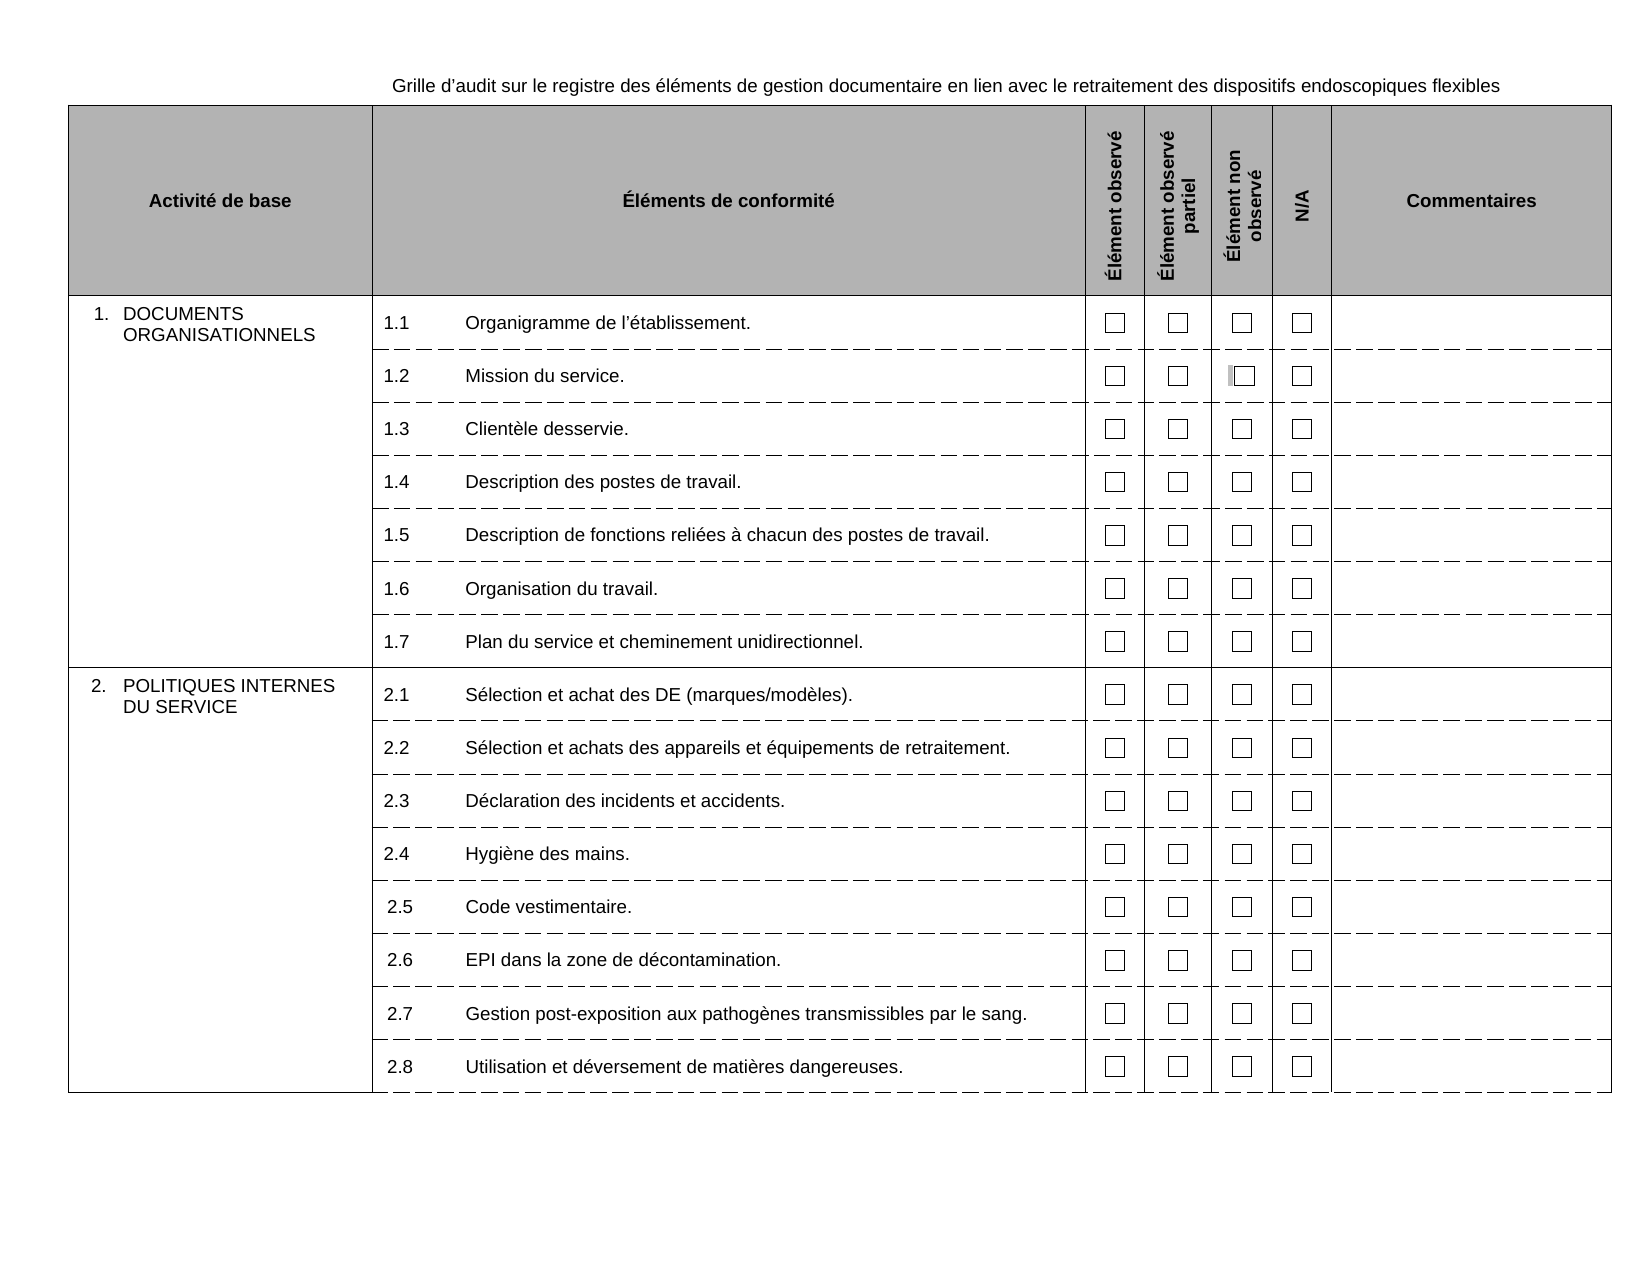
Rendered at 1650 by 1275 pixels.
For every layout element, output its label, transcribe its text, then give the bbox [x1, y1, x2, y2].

table_cell [1086, 455, 1144, 508]
table_cell [1145, 933, 1211, 986]
table_cell [1332, 986, 1611, 1039]
table_cell [1332, 774, 1611, 827]
table_header Commentaires [1332, 106, 1611, 295]
table_cell [1273, 827, 1331, 880]
table_cell [1086, 508, 1144, 561]
table_cell [1332, 455, 1611, 508]
table_cell [1086, 561, 1144, 614]
table_cell [1086, 774, 1144, 827]
table_cell [1332, 561, 1611, 614]
table_cell 2.5 Code vestimentaire. [373, 880, 1085, 933]
table_cell [1212, 349, 1272, 402]
table_cell [1212, 827, 1272, 880]
table_cell [1086, 986, 1144, 1039]
table_cell [1145, 455, 1211, 508]
table_cell [1145, 561, 1211, 614]
table_cell [1273, 508, 1331, 561]
table_cell 2.8 Utilisation et déversement de matières dangereuses. [373, 1039, 1085, 1092]
table_cell [1145, 349, 1211, 402]
table_cell [1273, 668, 1331, 720]
table_cell [1086, 296, 1144, 348]
table_cell [1273, 720, 1331, 773]
table_cell [1145, 668, 1211, 720]
table_cell [1332, 349, 1611, 402]
table_cell 1.2 Mission du service. [373, 349, 1085, 402]
table_cell [1273, 349, 1331, 402]
table_cell 2.6 EPI dans la zone de décontamination. [373, 933, 1085, 986]
table_cell [1332, 720, 1611, 773]
table_cell 1. DOCUMENTS ORGANISATIONNELS [69, 296, 372, 667]
table_cell [1273, 402, 1331, 455]
table_cell [1086, 402, 1144, 455]
table_cell [1212, 561, 1272, 614]
table_cell [1212, 880, 1272, 933]
table_cell [1332, 508, 1611, 561]
table_cell [1086, 880, 1144, 933]
table_cell [1086, 827, 1144, 880]
table_cell [1145, 720, 1211, 773]
table_cell [1086, 349, 1144, 402]
table_cell [1145, 1039, 1211, 1092]
table_cell 2.1 Sélection et achat des DE (marques/modèles). [373, 668, 1085, 720]
table_cell [1332, 296, 1611, 348]
table_cell 2.7 Gestion post-exposition aux pathogènes transmissibles par le sang. [373, 986, 1085, 1039]
table_cell [1273, 614, 1331, 667]
table_cell [1273, 561, 1331, 614]
table_cell [1332, 880, 1611, 933]
table_cell [1086, 614, 1144, 667]
table_cell 1.7 Plan du service et cheminement unidirectionnel. [373, 614, 1085, 667]
table_cell [1212, 1039, 1272, 1092]
table_cell 2. POLITIQUES INTERNES DU SERVICE [69, 668, 372, 1092]
table_cell [1086, 720, 1144, 773]
table_cell 1.6 Organisation du travail. [373, 561, 1085, 614]
table_cell 1.3 Clientèle desservie. [373, 402, 1085, 455]
table_cell [1332, 614, 1611, 667]
table_cell [1212, 508, 1272, 561]
table_cell [1332, 827, 1611, 880]
table_cell [1273, 774, 1331, 827]
table_header Éléments de conformité [373, 106, 1085, 295]
table_cell [1212, 774, 1272, 827]
table_cell [1273, 933, 1331, 986]
table_header Élément observé [1086, 106, 1144, 295]
table_cell [1086, 1039, 1144, 1092]
table_header Élément non observé [1212, 106, 1272, 295]
table_cell [1212, 455, 1272, 508]
table_cell [1332, 402, 1611, 455]
table_cell [1212, 296, 1272, 348]
table_cell 1.1 Organigramme de l’établissement. [373, 296, 1085, 348]
table_cell [1145, 774, 1211, 827]
table_cell [1273, 296, 1331, 348]
table_cell 2.3 Déclaration des incidents et accidents. [373, 774, 1085, 827]
table_header Élément observé partiel [1145, 106, 1211, 295]
table_cell [1212, 668, 1272, 720]
table_cell [1332, 668, 1611, 720]
table_cell [1273, 880, 1331, 933]
table_cell [1145, 827, 1211, 880]
table_cell [1273, 455, 1331, 508]
table_cell [1145, 880, 1211, 933]
table_cell [1145, 508, 1211, 561]
table_cell [1212, 933, 1272, 986]
table_cell [1145, 296, 1211, 348]
table_cell 2.4 Hygiène des mains. [373, 827, 1085, 880]
table_cell [1212, 986, 1272, 1039]
table_cell [1212, 720, 1272, 773]
table_header Activité de base [69, 106, 372, 295]
table_cell 1.5 Description de fonctions reliées à chacun des postes de travail. [373, 508, 1085, 561]
table_cell [1086, 933, 1144, 986]
table_cell [1145, 986, 1211, 1039]
table_cell [1212, 614, 1272, 667]
table_cell [1332, 1039, 1611, 1092]
table_cell [1145, 402, 1211, 455]
table_cell [1332, 933, 1611, 986]
table_header N/A [1273, 106, 1331, 295]
table_cell 2.2 Sélection et achats des appareils et équipements de retraitement. [373, 720, 1085, 773]
table_cell [1145, 614, 1211, 667]
table_cell [1086, 668, 1144, 720]
table_cell 1.4 Description des postes de travail. [373, 455, 1085, 508]
table_cell [1273, 986, 1331, 1039]
table_cell [1273, 1039, 1331, 1092]
table_cell [1212, 402, 1272, 455]
